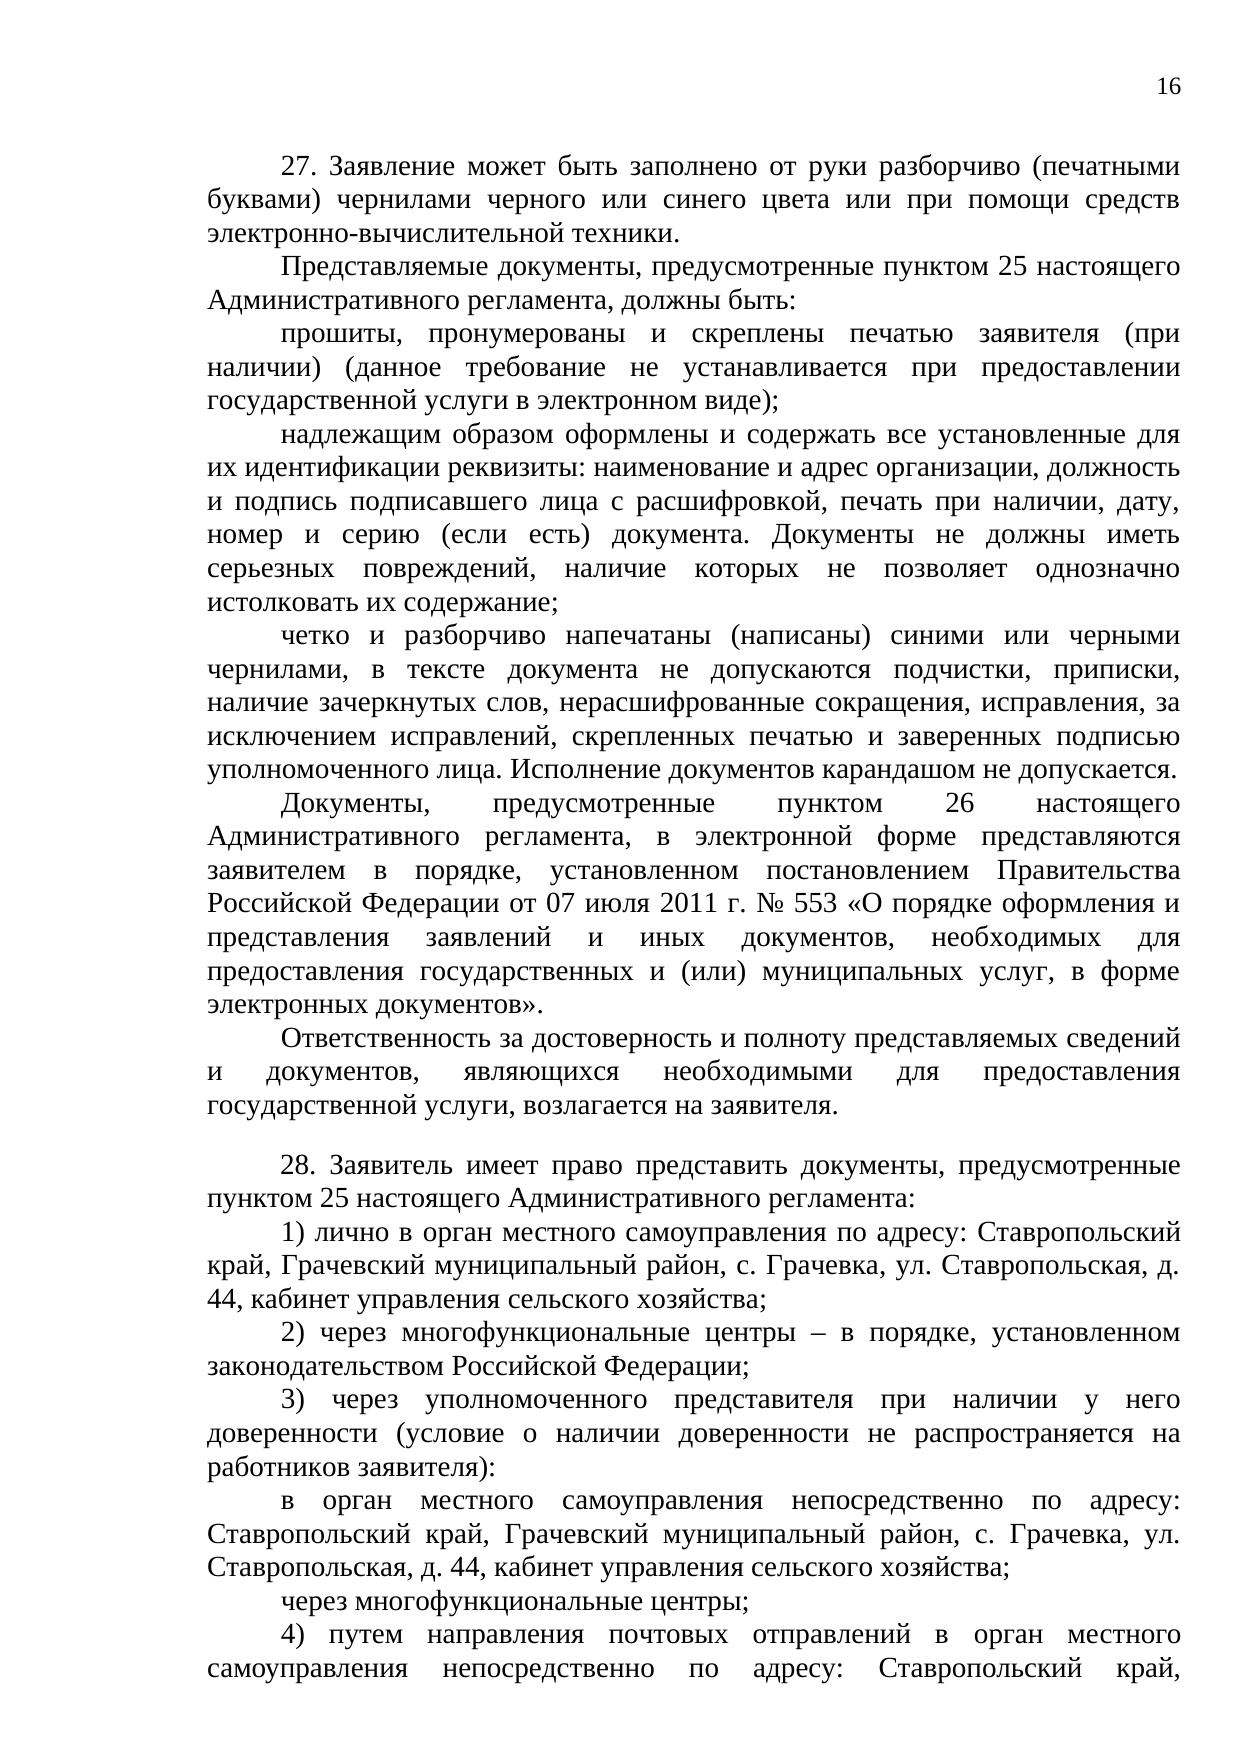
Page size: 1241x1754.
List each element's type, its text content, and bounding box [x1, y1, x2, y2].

text 2) через многофункциональные центры – в порядке, установленном законодательством Российской Федерации; [207, 1314, 1181, 1382]
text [207, 1616, 1181, 1683]
text 3) через уполномоченного представителя при наличии у него доверенности (условие о наличии доверенности не распространяется на работников заявителя): [207, 1382, 1181, 1482]
text прошиты, пронумерованы и скреплены печатью заявителя (при наличии) (данное требование не устанавливается при предоставлении государственной услуги в электронном виде); [207, 315, 1181, 416]
text Представляемые документы, предусмотренные пунктом 25 настоящего Административного регламента, должны быть: [207, 248, 1181, 315]
text в орган местного самоуправления непосредственно по адресу: Ставропольский край, Грачевский муниципальный район, с. Грачевка, ул. Ставропольская, д. 44, кабинет управления сельского хозяйства; [207, 1482, 1181, 1583]
text надлежащим образом оформлены и содержать все установленные для их идентификации реквизиты: наименование и адрес организации, должность и подпись подписавшего лица с расшифровкой, печать при наличии, дату, номер и серию (если есть) документа. Документы не должны иметь серьезных повреждений, наличие которых не позволяет однозначно истолковать их содержание; [207, 416, 1181, 617]
text четко и разборчиво напечатаны (написаны) синими или черными чернилами, в тексте документа не допускаются подчистки, приписки, наличие зачеркнутых слов, нерасшифрованные сокращения, исправления, за исключением исправлений, скрепленных печатью и заверенных подписью уполномоченного лица. Исполнение документов карандашом не допускается. [207, 617, 1181, 785]
text Ответственность за достоверность и полноту представляемых сведений и документов, являющихся необходимыми для предоставления государственной услуги, возлагается на заявителя. [207, 1020, 1181, 1120]
text через многофункциональные центры; [207, 1583, 1181, 1616]
text Документы, предусмотренные пунктом 26 настоящего Административного регламента, в электронной форме представляются заявителем в порядке, установленном постановлением Правительства Российской Федерации от 07 июля 2011 г. № 553 «О порядке оформления и представления заявлений и иных документов, необходимых для предоставления государственных и (или) муниципальных услуг, в форме электронных документов». [207, 785, 1181, 1020]
text 27. Заявление может быть заполнено от руки разборчиво (печатными буквами) чернилами черного или синего цвета или при помощи средств электронно-вычислительной техники. [207, 148, 1181, 248]
text 1) лично в орган местного самоуправления по адресу: Ставропольский край, Грачевский муниципальный район, с. Грачевка, ул. Ставропольская, д. 44, кабинет управления сельского хозяйства; [207, 1214, 1181, 1314]
text 28. Заявитель имеет право представить документы, предусмотренные пунктом 25 настоящего Административного регламента: [207, 1147, 1181, 1214]
